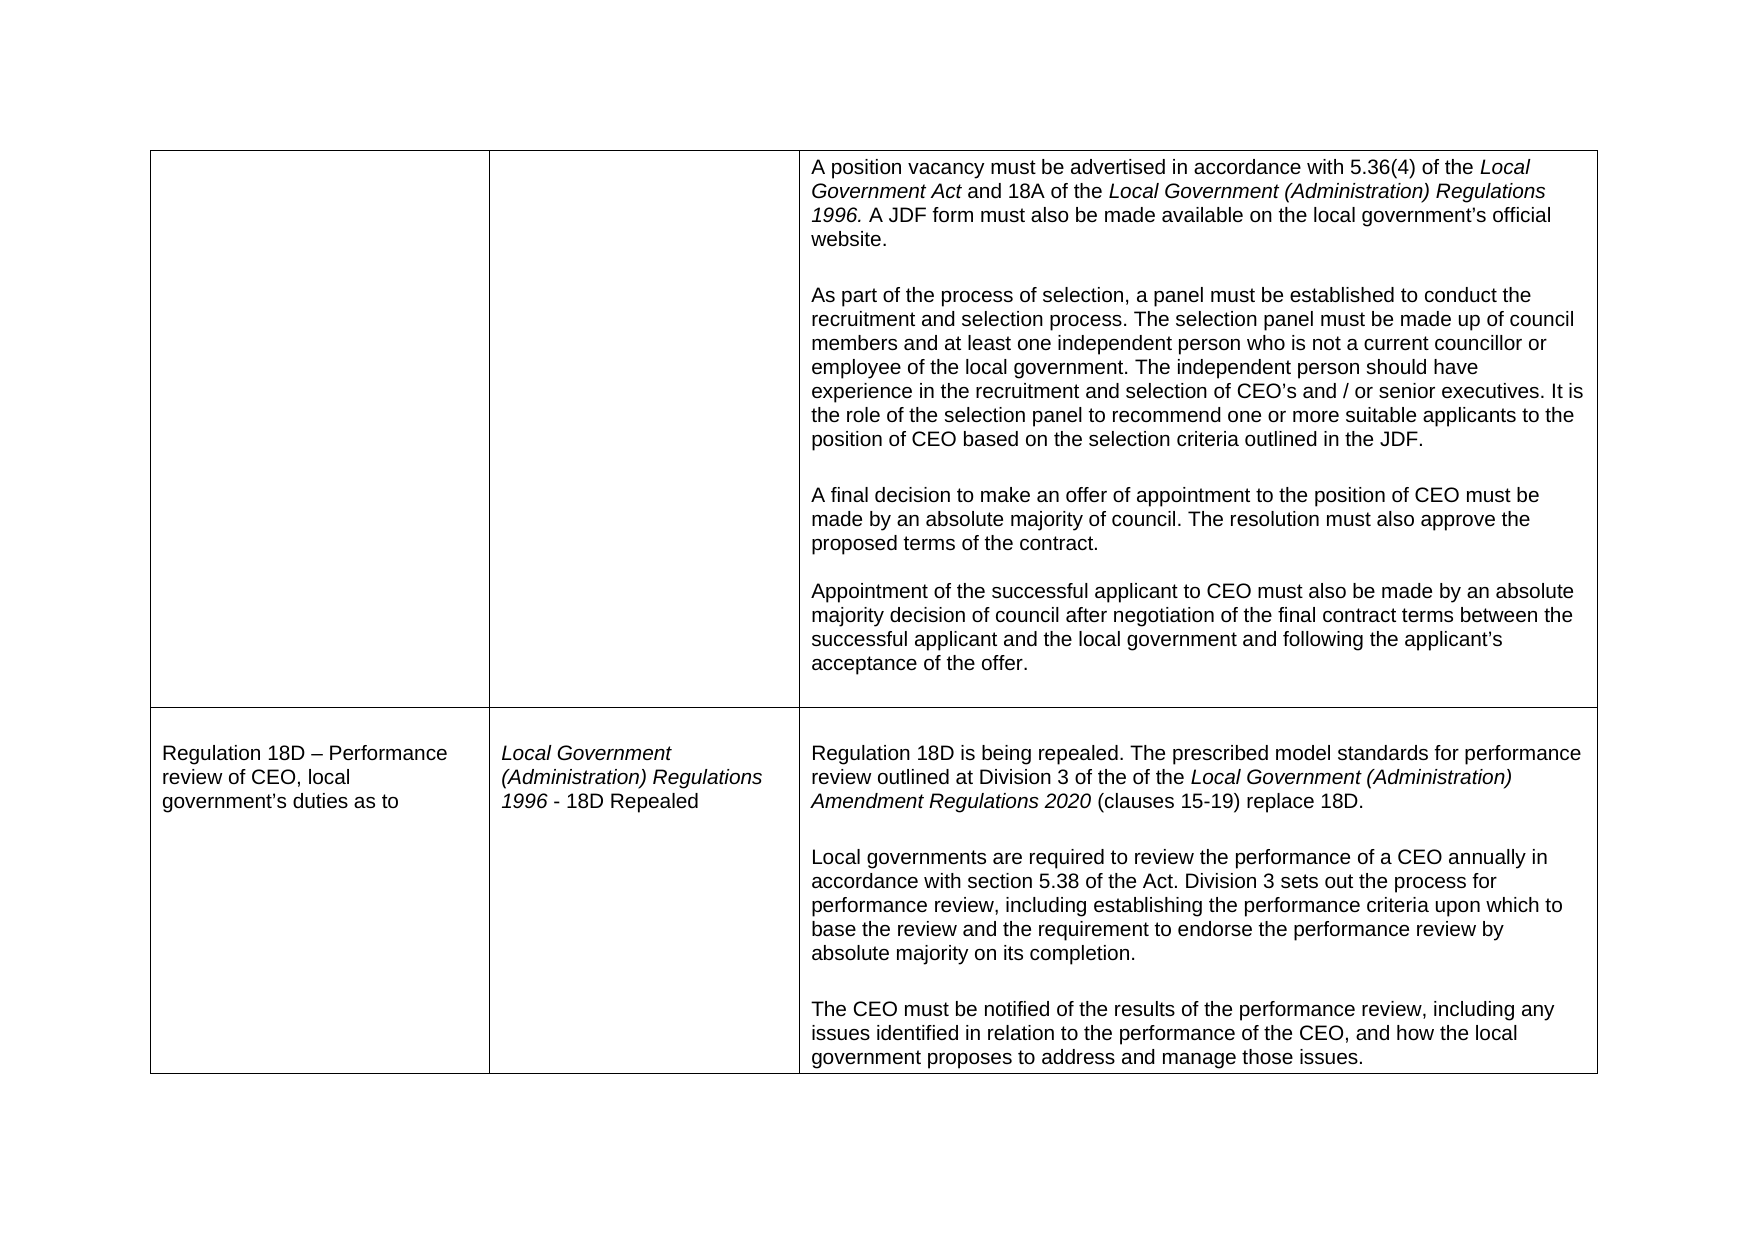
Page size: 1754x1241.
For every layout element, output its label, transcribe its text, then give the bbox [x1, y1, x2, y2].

table_cell Regulation 18D – Performance review of CEO, local government’s duties as to [151, 708, 489, 1073]
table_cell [800, 151, 1597, 707]
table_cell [151, 151, 489, 707]
table_cell Regulation 18D is being repealed. The prescribed model standards for performance review outlined at Division 3 of the of the Local Government (Administration) Amendment Regulations 2020 (clauses 15-19) replace 18D. Local governments are required to review the performance of a CEO annually in accordance with section 5.38 of the Act. Division 3 sets out the process for performance review, including establishing the performance criteria upon which to base the review and the requirement to endorse the performance review by absolute majority on its completion. The CEO must be notified of the results of the performance review, including any issues identified in relation to the performance of the CEO, and how the local government proposes to address and manage those issues. [800, 708, 1597, 1073]
table_cell Local Government (Administration) Regulations 1996 - 18D Repealed [490, 708, 799, 1073]
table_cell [490, 151, 799, 707]
